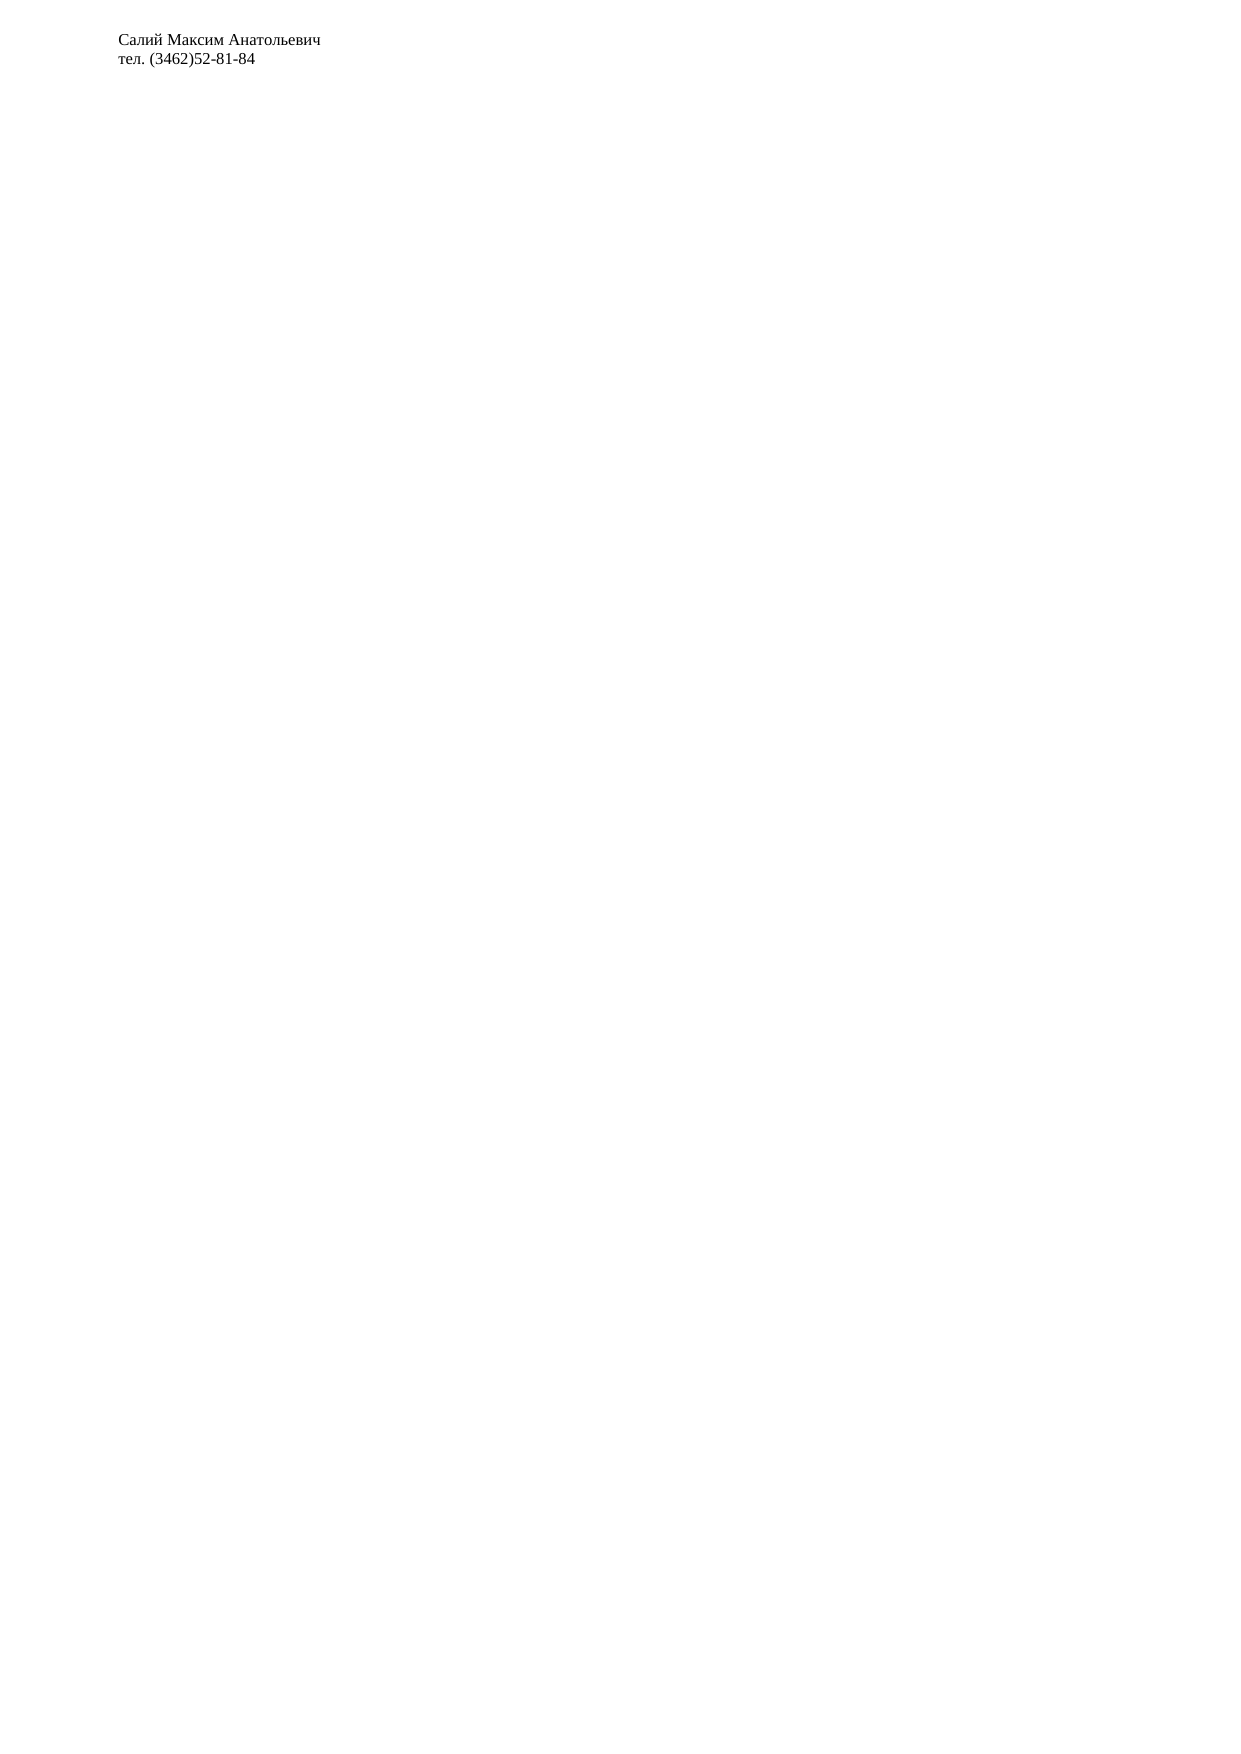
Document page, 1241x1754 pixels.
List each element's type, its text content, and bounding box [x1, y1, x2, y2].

text Салий Максим Анатольевич [118, 29, 1181, 49]
text тел. (3462)52-81-84 [118, 49, 1181, 68]
